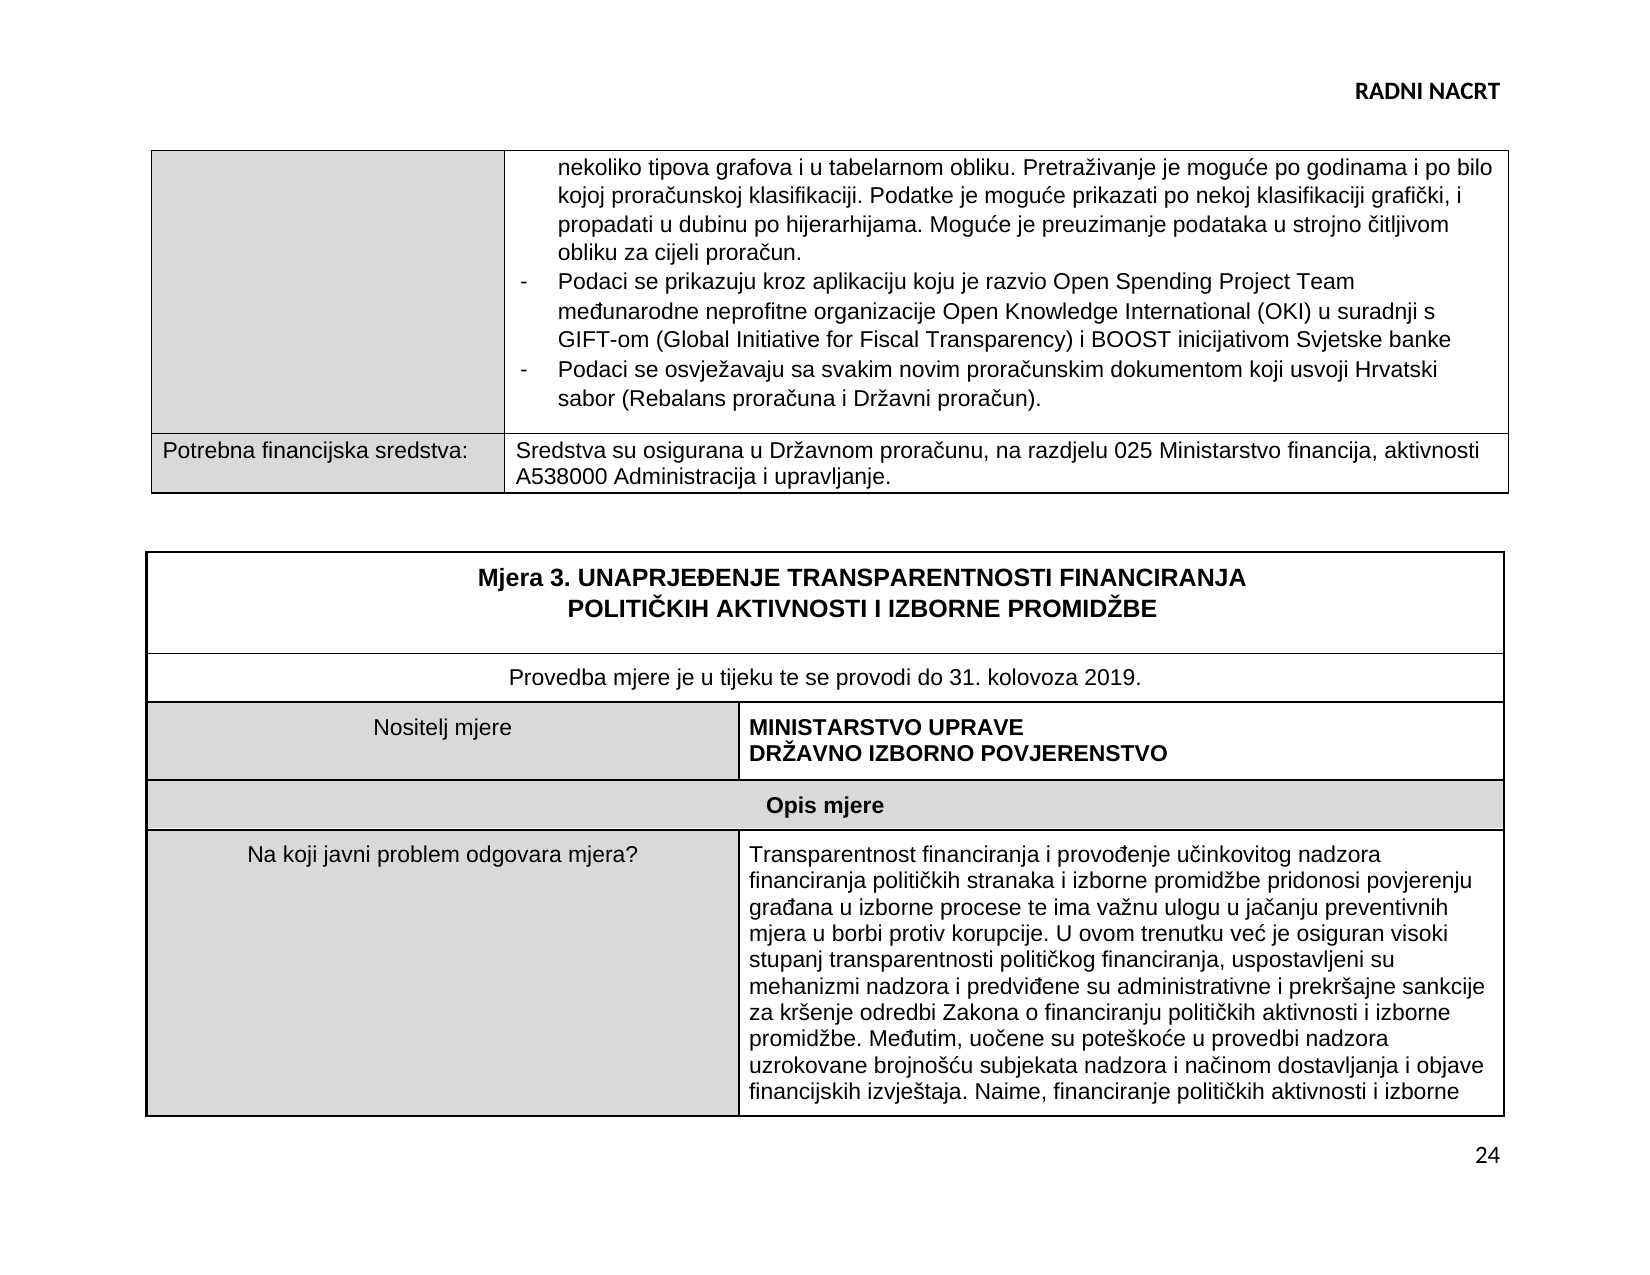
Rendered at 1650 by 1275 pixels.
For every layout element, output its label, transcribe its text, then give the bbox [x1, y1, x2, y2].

table_cell Nositelj mjere [148, 703, 738, 779]
table_cell MINISTARSTVO UPRAVE DRŽAVNO IZBORNO POVJERENSTVO [740, 703, 1503, 779]
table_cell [740, 831, 1503, 1115]
table_cell Provedba mjere je u tijeku te se provodi do 31. kolovoza 2019. [148, 654, 1503, 701]
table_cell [505, 151, 1508, 433]
table_cell Opis mjere [148, 781, 1503, 828]
table_cell Mjera 3. UNAPRJEĐENJE TRANSPARENTNOSTI FINANCIRANJA POLITIČKIH AKTIVNOSTI I IZBORNE PROMIDŽBE [148, 553, 1503, 652]
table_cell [148, 831, 738, 1115]
table_cell Potrebna financijska sredstva: [152, 434, 504, 492]
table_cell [152, 151, 504, 433]
table_cell Sredstva su osigurana u Državnom proračunu, na razdjelu 025 Ministarstvo financija, aktivnosti A538000 Administracija i upravljanje. [505, 434, 1508, 492]
